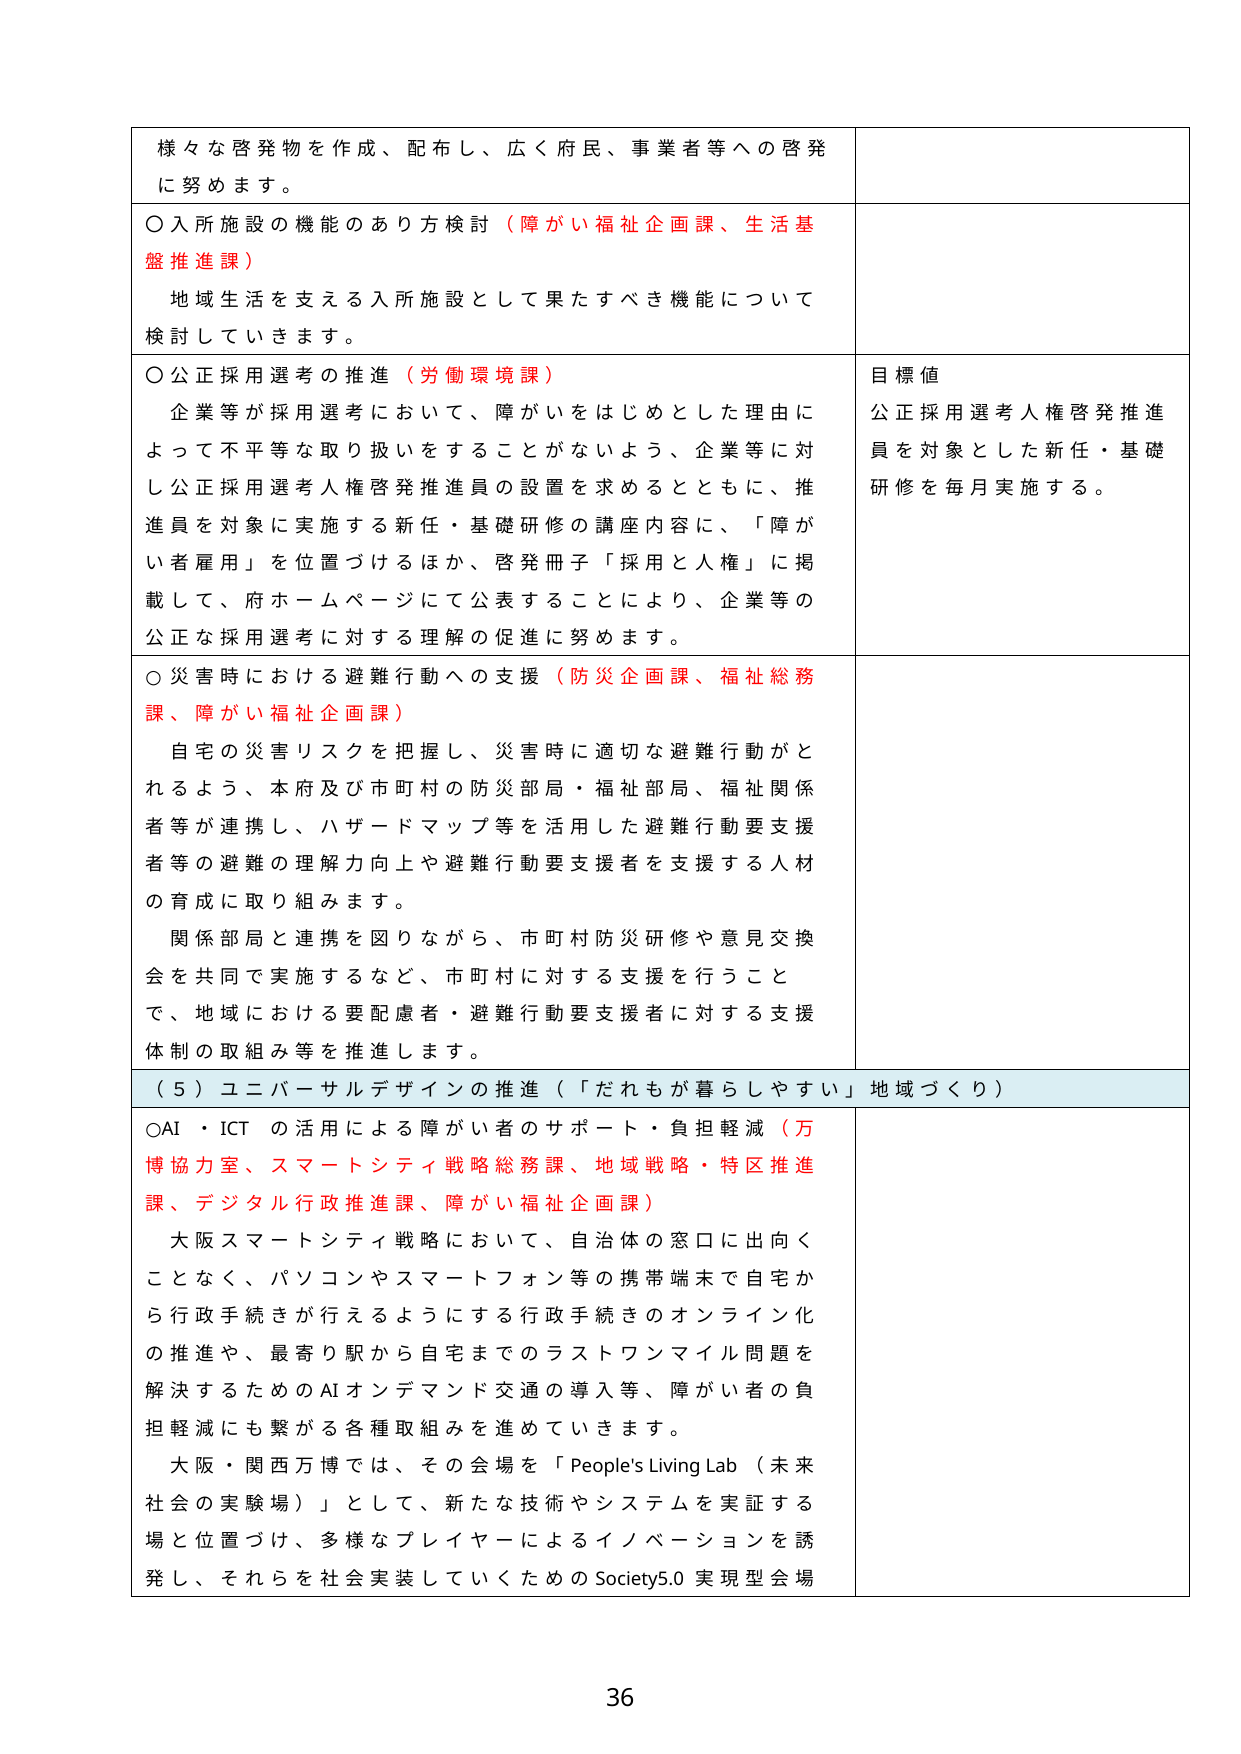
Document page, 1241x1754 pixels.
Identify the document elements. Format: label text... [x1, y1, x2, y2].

table_cell 〇公正採用選考の推進（労働環境課） 企業等が採用選考において、障がいをはじめとした理由によって不平等な取り扱いをすることがないよう、企業等に対し公正採用選考人権啓発推進員の設置を求めるとともに、推進員を対象に実施する新任・基礎研修の講座内容に、「障がい者雇用」を位置づけるほか、啓発冊子「採用と人権」に掲載して、府ホームページにて公表することにより、企業等の公正な採用選考に対する理解の促進に努めます。 [132, 355, 855, 655]
table_cell 目標値 公正採用選考人権啓発推進員を対象とした新任・基礎研修を毎月実施する。 [856, 355, 1189, 655]
table_cell [856, 656, 1189, 1069]
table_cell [132, 128, 855, 203]
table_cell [132, 1108, 855, 1596]
table_cell [856, 1108, 1189, 1596]
table_cell ○災害時における避難行動への支援（防災企画課、福祉総務課、障がい福祉企画課） 自宅の災害リスクを把握し、災害時に適切な避難行動がとれるよう、本府及び市町村の防災部局・福祉部局、福祉関係者等が連携し、ハザードマップ等を活用した避難行動要支援者等の避難の理解力向上や避難行動要支援者を支援する人材の育成に取り組みます。 関係部局と連携を図りながら、市町村防災研修や意見交換会を共同で実施するなど、市町村に対する支援を行うことで、地域における要配慮者・避難行動要支援者に対する支援体制の取組み等を推進します。 [132, 656, 855, 1069]
table_cell 〇入所施設の機能のあり方検討（障がい福祉企画課、生活基盤推進課） 地域生活を支える入所施設として果たすべき機能について検討していきます。 [132, 204, 855, 354]
table_cell [856, 128, 1189, 203]
table_cell （５）ユニバーサルデザインの推進（「だれもが暮らしやすい」地域づくり） [132, 1070, 1189, 1107]
table_cell [856, 204, 1189, 354]
